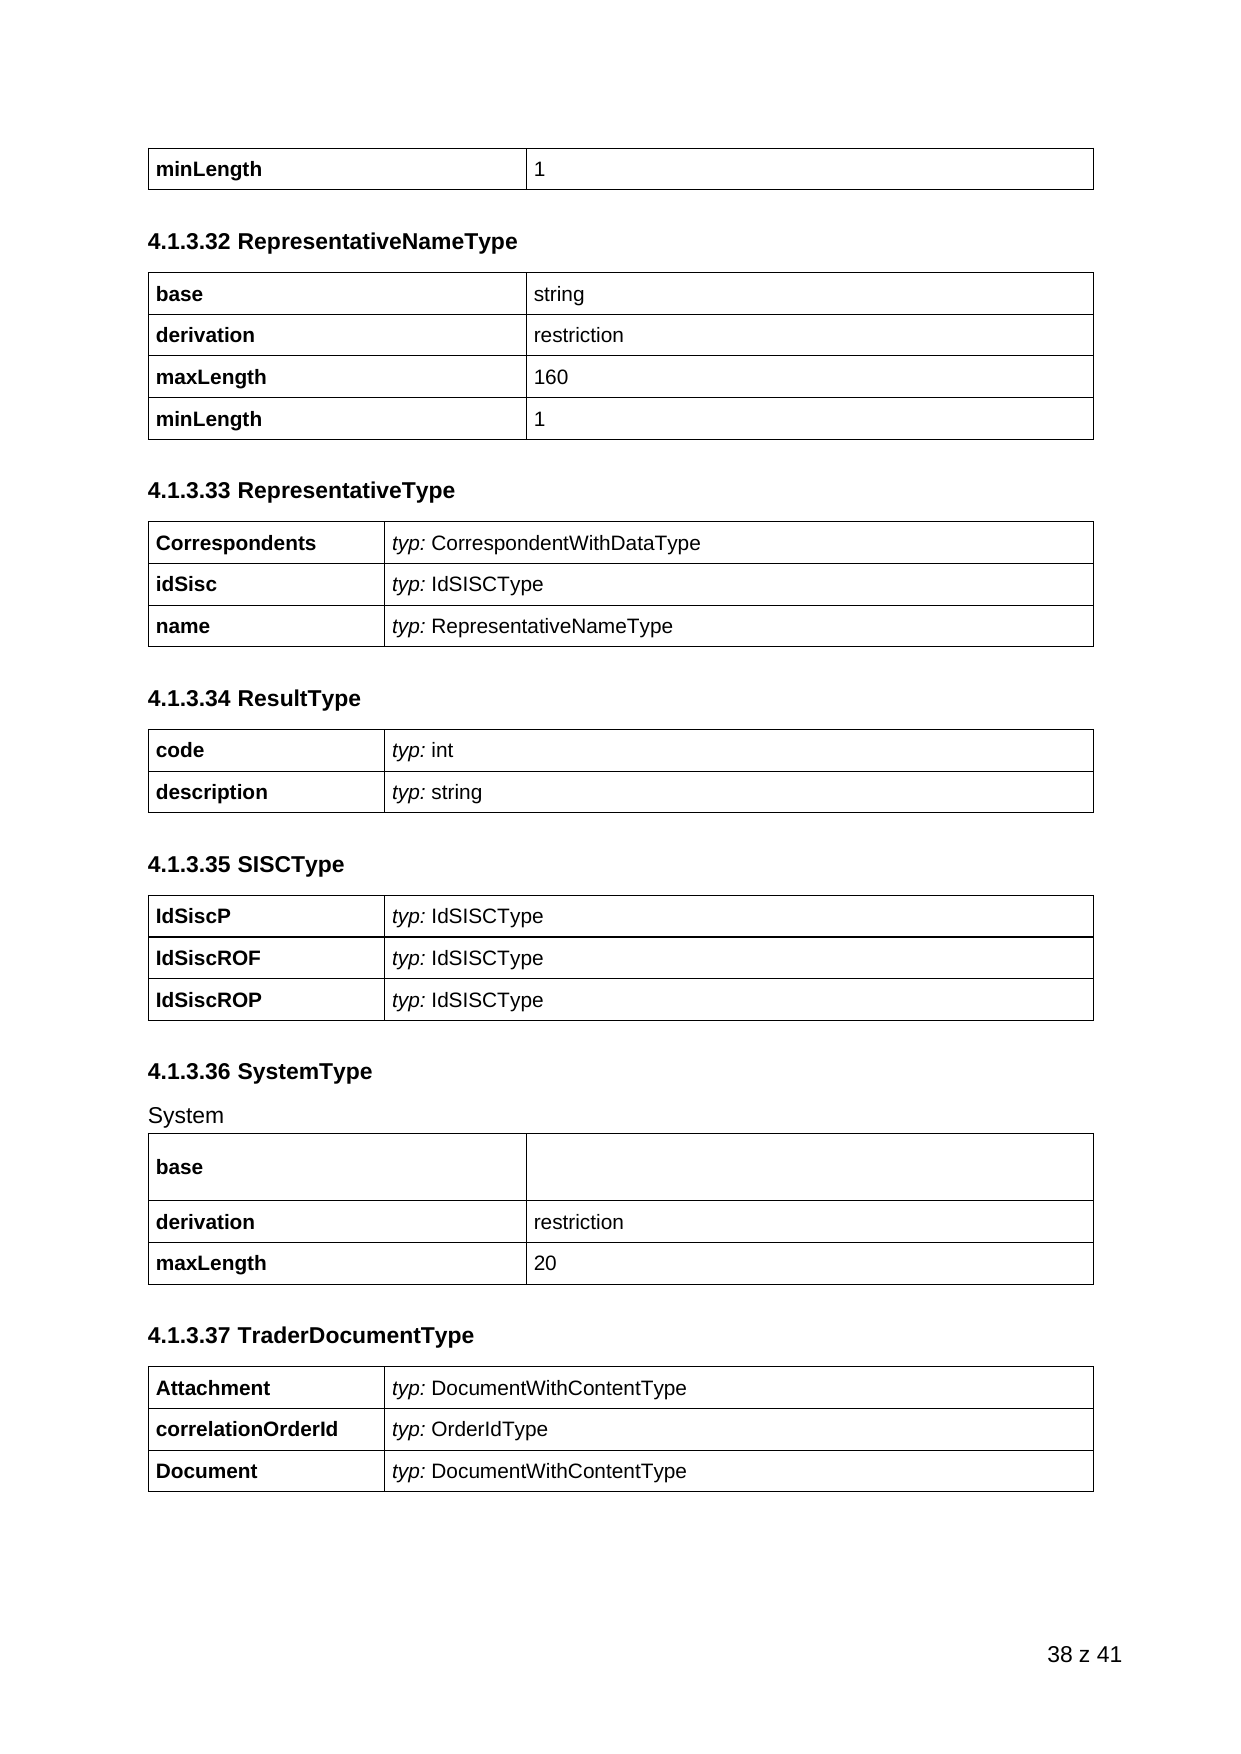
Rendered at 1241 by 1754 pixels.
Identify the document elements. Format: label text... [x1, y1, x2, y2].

table_header Attachment [149, 1367, 384, 1408]
table_cell typ: IdSISCType [385, 564, 1093, 604]
table_cell maxLength [149, 356, 526, 397]
table_cell 160 [527, 356, 1093, 397]
table_cell 1 [527, 398, 1093, 439]
table_header Correspondents [149, 522, 384, 563]
subtitle SISCType [148, 851, 1122, 877]
subtitle SystemType [148, 1058, 1122, 1085]
table_cell minLength [149, 398, 526, 439]
subtitle RepresentativeType [148, 477, 1122, 503]
table_header typ: int [385, 730, 1093, 771]
table_cell typ: DocumentWithContentType [385, 1451, 1093, 1491]
table_cell typ: string [385, 772, 1093, 812]
table_cell maxLength [149, 1243, 526, 1283]
subtitle RepresentativeNameType [148, 228, 1122, 254]
table_header string [527, 273, 1093, 314]
table_cell name [149, 606, 384, 646]
subtitle TraderDocumentType [148, 1322, 1122, 1348]
table_header typ: DocumentWithContentType [385, 1367, 1093, 1408]
table_header IdSiscP [149, 896, 384, 936]
table_cell minLength [149, 149, 526, 189]
table_cell typ: RepresentativeNameType [385, 606, 1093, 646]
table_header base [149, 1134, 526, 1200]
table_cell Document [149, 1451, 384, 1491]
subtitle ResultType [148, 685, 1122, 711]
table_header code [149, 730, 384, 771]
table_cell typ: IdSISCType [385, 979, 1093, 1020]
table_cell description [149, 772, 384, 812]
table_cell restriction [527, 315, 1093, 355]
table_cell derivation [149, 315, 526, 355]
text System [148, 1102, 1122, 1129]
table_header typ: CorrespondentWithDataType [385, 522, 1093, 563]
table_cell 1 [527, 149, 1093, 189]
table_cell typ: OrderIdType [385, 1409, 1093, 1449]
table_cell IdSiscROF [149, 938, 384, 978]
table_header [527, 1134, 1093, 1200]
table_cell idSisc [149, 564, 384, 604]
table_header base [149, 273, 526, 314]
table_cell restriction [527, 1201, 1093, 1242]
table_cell IdSiscROP [149, 979, 384, 1020]
table_cell derivation [149, 1201, 526, 1242]
table_cell typ: IdSISCType [385, 938, 1093, 978]
table_cell 20 [527, 1243, 1093, 1283]
table_header typ: IdSISCType [385, 896, 1093, 936]
table_cell correlationOrderId [149, 1409, 384, 1449]
